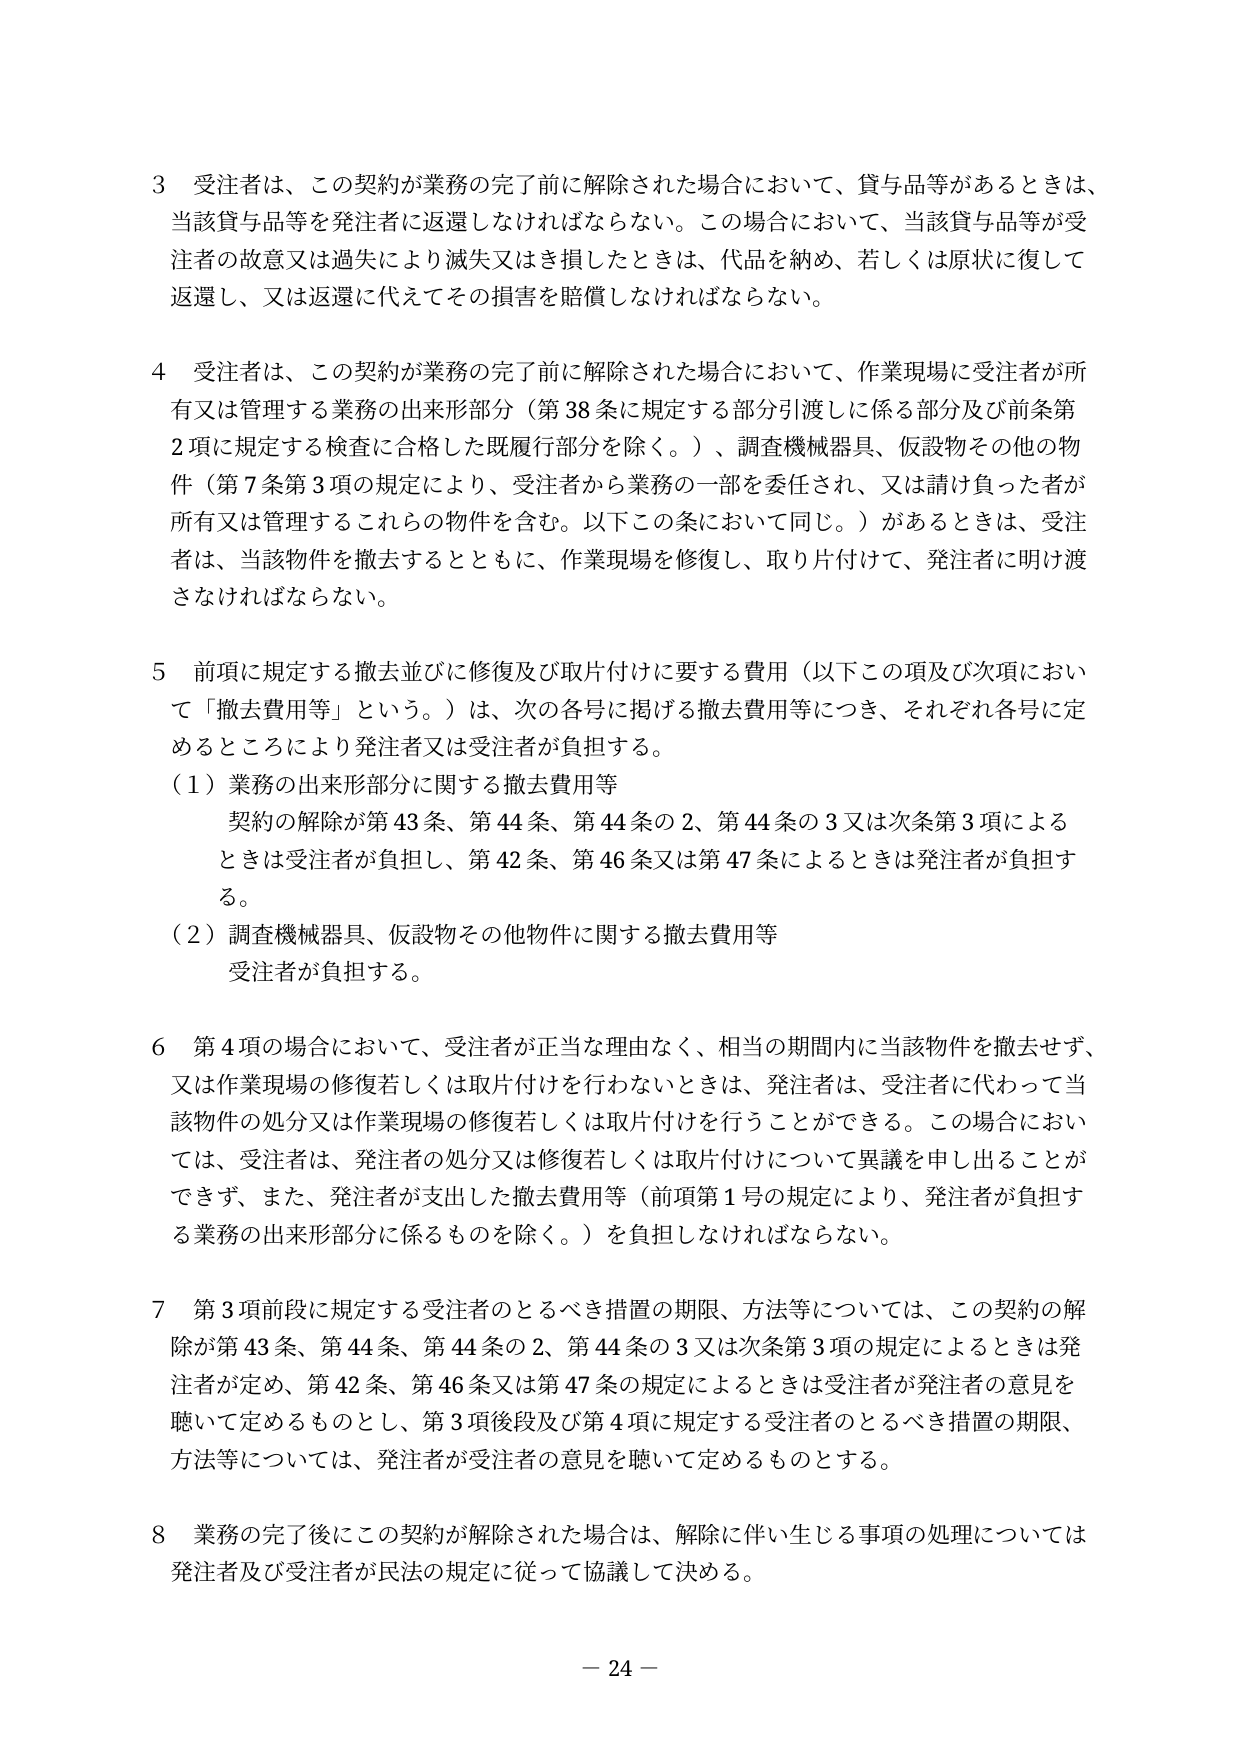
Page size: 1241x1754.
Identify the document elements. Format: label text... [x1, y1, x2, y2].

text （２）調査機械器具、仮設物その他物件に関する撤去費用等 [148, 914, 1092, 952]
text ６ 第4項の場合において、受注者が正当な理由なく、相当の期間内に当該物件を撤去せず、又は作業現場の修復若しくは取片付けを行わないときは、発注者は、受注者に代わって当該物件の処分又は作業現場の修復若しくは取片付けを行うことができる。この場合においては、受注者は、発注者の処分又は修復若しくは取片付けについて異議を申し出ることができず、また、発注者が支出した撤去費用等（前項第1号の規定により、発注者が負担する業務の出来形部分に係るものを除く。）を負担しなければならない。 [148, 1027, 1092, 1252]
text （１）業務の出来形部分に関する撤去費用等 [148, 764, 1092, 802]
text ４ 受注者は、この契約が業務の完了前に解除された場合において、作業現場に受注者が所有又は管理する業務の出来形部分（第38条に規定する部分引渡しに係る部分及び前条第2項に規定する検査に合格した既履行部分を除く。）、調査機械器具、仮設物その他の物件（第7条第3項の規定により、受注者から業務の一部を委任され、又は請け負った者が所有又は管理するこれらの物件を含む。以下この条において同じ。）があるときは、受注者は、当該物件を撤去するとともに、作業現場を修復し、取り片付けて、発注者に明け渡さなければならない。 [148, 352, 1092, 614]
text 受注者が負担する。 [148, 952, 1092, 989]
text 契約の解除が第43条、第44条、第44条の2、第44条の3又は次条第3項によるときは受注者が負担し、第42条、第46条又は第47条によるときは発注者が負担する。 [148, 802, 1092, 914]
text ８ 業務の完了後にこの契約が解除された場合は、解除に伴い生じる事項の処理については発注者及び受注者が民法の規定に従って協議して決める。 [148, 1514, 1092, 1589]
text ７ 第3項前段に規定する受注者のとるべき措置の期限、方法等については、この契約の解除が第43条、第44条、第44条の2、第44条の3又は次条第3項の規定によるときは発注者が定め、第42条、第46条又は第47条の規定によるときは受注者が発注者の意見を聴いて定めるものとし、第3項後段及び第4項に規定する受注者のとるべき措置の期限、方法等については、発注者が受注者の意見を聴いて定めるものとする。 [148, 1289, 1092, 1477]
text ３ 受注者は、この契約が業務の完了前に解除された場合において、貸与品等があるときは、当該貸与品等を発注者に返還しなければならない。この場合において、当該貸与品等が受注者の故意又は過失により滅失又はき損したときは、代品を納め、若しくは原状に復して返還し、又は返還に代えてその損害を賠償しなければならない。 [148, 164, 1092, 314]
text ５ 前項に規定する撤去並びに修復及び取片付けに要する費用（以下この項及び次項において「撤去費用等」という。）は、次の各号に掲げる撤去費用等につき、それぞれ各号に定めるところにより発注者又は受注者が負担する。 [148, 652, 1092, 764]
